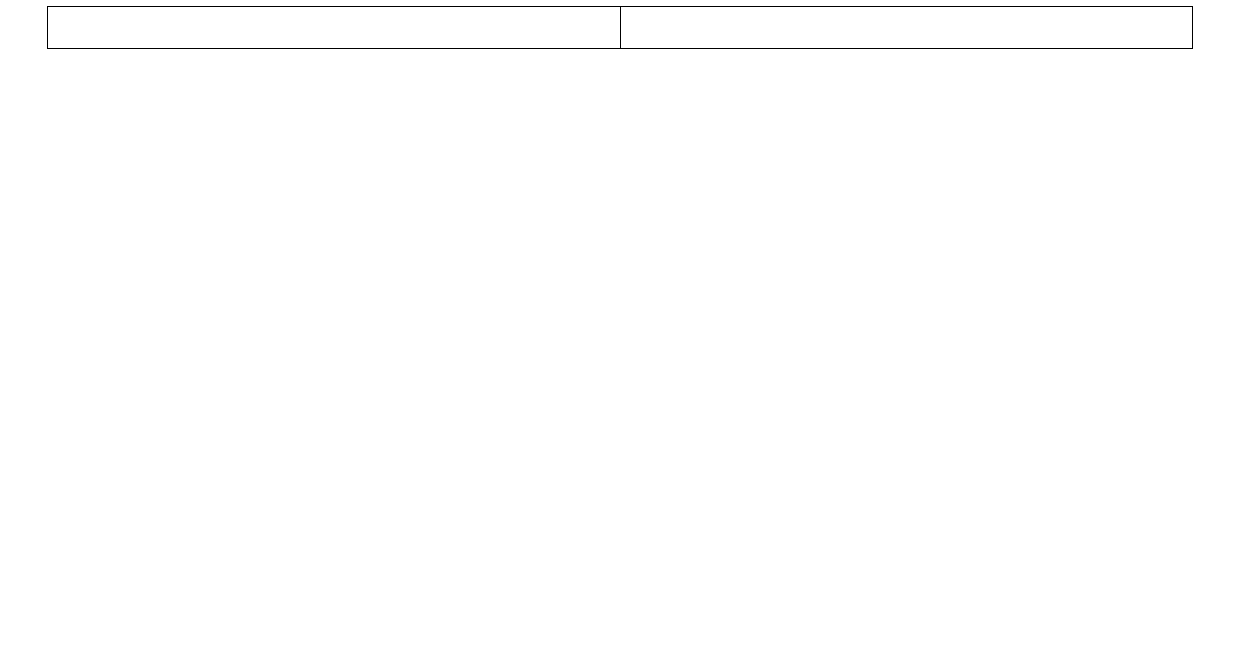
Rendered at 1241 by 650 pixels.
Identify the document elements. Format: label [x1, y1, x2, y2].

table_cell [621, 7, 1192, 48]
table_cell [48, 7, 620, 48]
